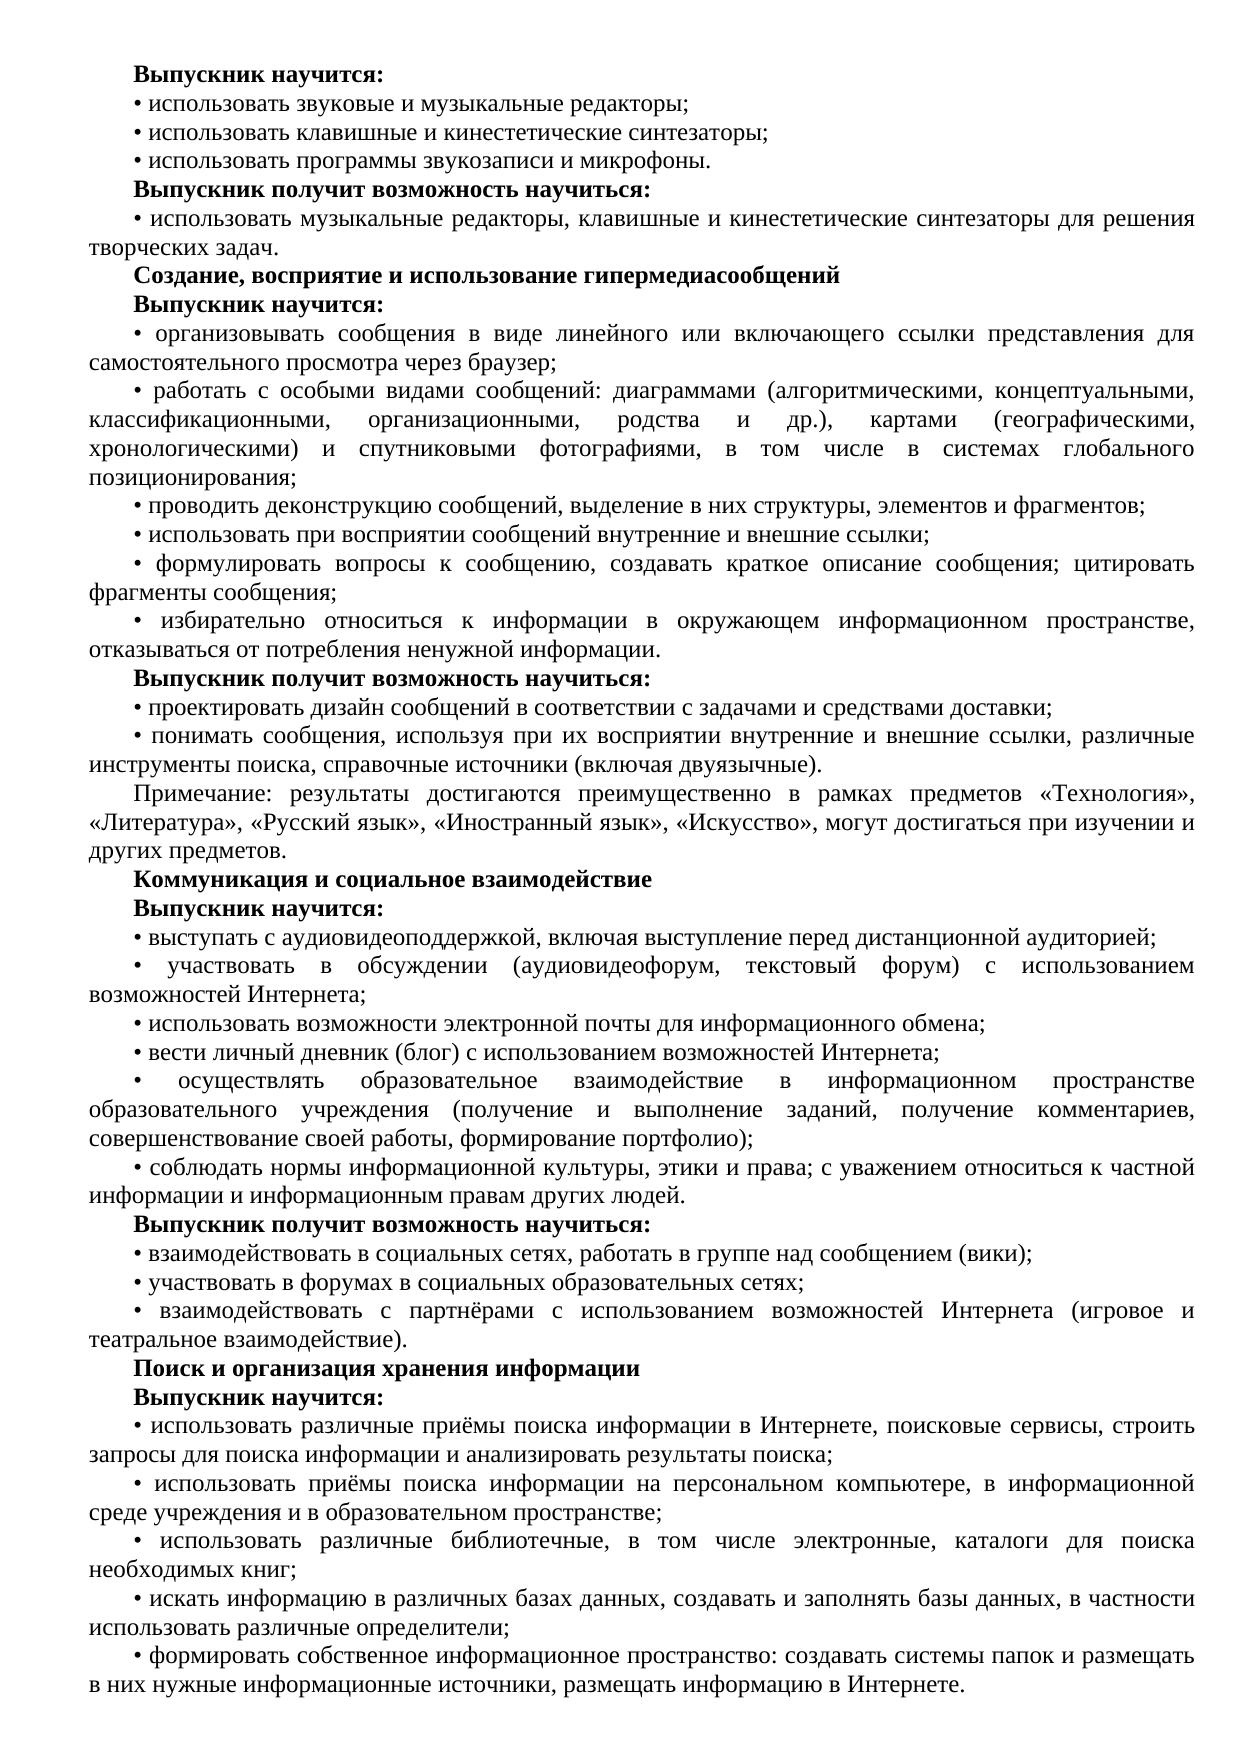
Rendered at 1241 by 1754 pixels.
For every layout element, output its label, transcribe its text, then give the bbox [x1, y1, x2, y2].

text Поиск и организация хранения информации [89, 1353, 1196, 1382]
text • использовать программы звукозаписи и микрофоны. [89, 145, 1196, 174]
text • использовать приёмы поиска информации на персональном компьютере, в информационной среде учреждения и в образовательном пространстве; [89, 1468, 1196, 1525]
text • вести личный дневник (блог) с использованием возможностей Интернета; [89, 1037, 1196, 1065]
text • выступать с аудиовидеоподдержкой, включая выступление перед дистанционной аудиторией; [89, 922, 1196, 950]
text • использовать различные приёмы поиска информации в Интернете, поисковые сервисы, строить запросы для поиска информации и анализировать результаты поиска; [89, 1410, 1196, 1468]
text Создание, восприятие и использование гипермедиасообщений [89, 260, 1196, 289]
text • участвовать в обсуждении (аудиовидеофорум, текстовый форум) с использованием возможностей Интернета; [89, 950, 1196, 1008]
text • взаимодействовать с партнёрами с использованием возможностей Интернета (игровое и театральное взаимодействие). [89, 1295, 1196, 1353]
text • формировать собственное информационное пространство: создавать системы папок и размещать в них нужные информационные источники, размещать информацию в Интернете. [89, 1640, 1196, 1698]
text Выпускник научится: [89, 59, 1196, 88]
text • соблюдать нормы информационной культуры, этики и права; с уважением относиться к частной информации и информационным правам других людей. [89, 1152, 1196, 1209]
text • использовать звуковые и музыкальные редакторы; [89, 88, 1196, 117]
text • участвовать в форумах в социальных образовательных сетях; [89, 1267, 1196, 1295]
text Выпускник научится: [89, 289, 1196, 318]
text • понимать сообщения, используя при их восприятии внутренние и внешние ссылки, различные инструменты поиска, справочные источники (включая двуязычные). [89, 720, 1196, 778]
text • использовать различные библиотечные, в том числе электронные, каталоги для поиска необходимых книг; [89, 1525, 1196, 1583]
text • проектировать дизайн сообщений в соответствии с задачами и средствами доставки; [89, 692, 1196, 720]
text Выпускник получит возможность научиться: [89, 663, 1196, 692]
text Выпускник научится: [89, 1382, 1196, 1410]
text • избирательно относиться к информации в окружающем информационном пространстве, отказываться от потребления ненужной информации. [89, 605, 1196, 663]
text • проводить деконструкцию сообщений, выделение в них структуры, элементов и фрагментов; [89, 490, 1196, 519]
text • использовать при восприятии сообщений внутренние и внешние ссылки; [89, 519, 1196, 548]
text • работать с особыми видами сообщений: диаграммами (алгоритмическими, концептуальными, классификационными, организационными, родства и др.), картами (географическими, хронологическими) и спутниковыми фотографиями, в том числе в системах глобального позиционирования; [89, 375, 1196, 490]
text • использовать возможности электронной почты для информационного обмена; [89, 1008, 1196, 1037]
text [89, 174, 1196, 203]
text Выпускник получит возможность научиться: [89, 1209, 1196, 1238]
text • использовать клавишные и кинестетические синтезаторы; [89, 117, 1196, 145]
text • организовывать сообщения в виде линейного или включающего ссылки представления для самостоятельного просмотра через браузер; [89, 318, 1196, 375]
text Коммуникация и социальное взаимодействие [89, 864, 1196, 893]
text • искать информацию в различных базах данных, создавать и заполнять базы данных, в частности использовать различные определители; [89, 1583, 1196, 1640]
text • осуществлять образовательное взаимодействие в информационном пространстве образовательного учреждения (получение и выполнение заданий, получение комментариев, совершенствование своей работы, формирование портфолио); [89, 1065, 1196, 1152]
text • использовать музыкальные редакторы, клавишные и кинестетические синтезаторы для решения творческих задач. [89, 203, 1196, 260]
text • формулировать вопросы к сообщению, создавать краткое описание сообщения; цитировать фрагменты сообщения; [89, 548, 1196, 605]
text Примечание: результаты достигаются преимущественно в рамках предметов «Технология», «Литература», «Русский язык», «Иностранный язык», «Искусство», могут достигаться при изучении и других предметов. [89, 778, 1196, 864]
text • взаимодействовать в социальных сетях, работать в группе над сообщением (вики); [89, 1238, 1196, 1267]
text Выпускник научится: [89, 893, 1196, 922]
